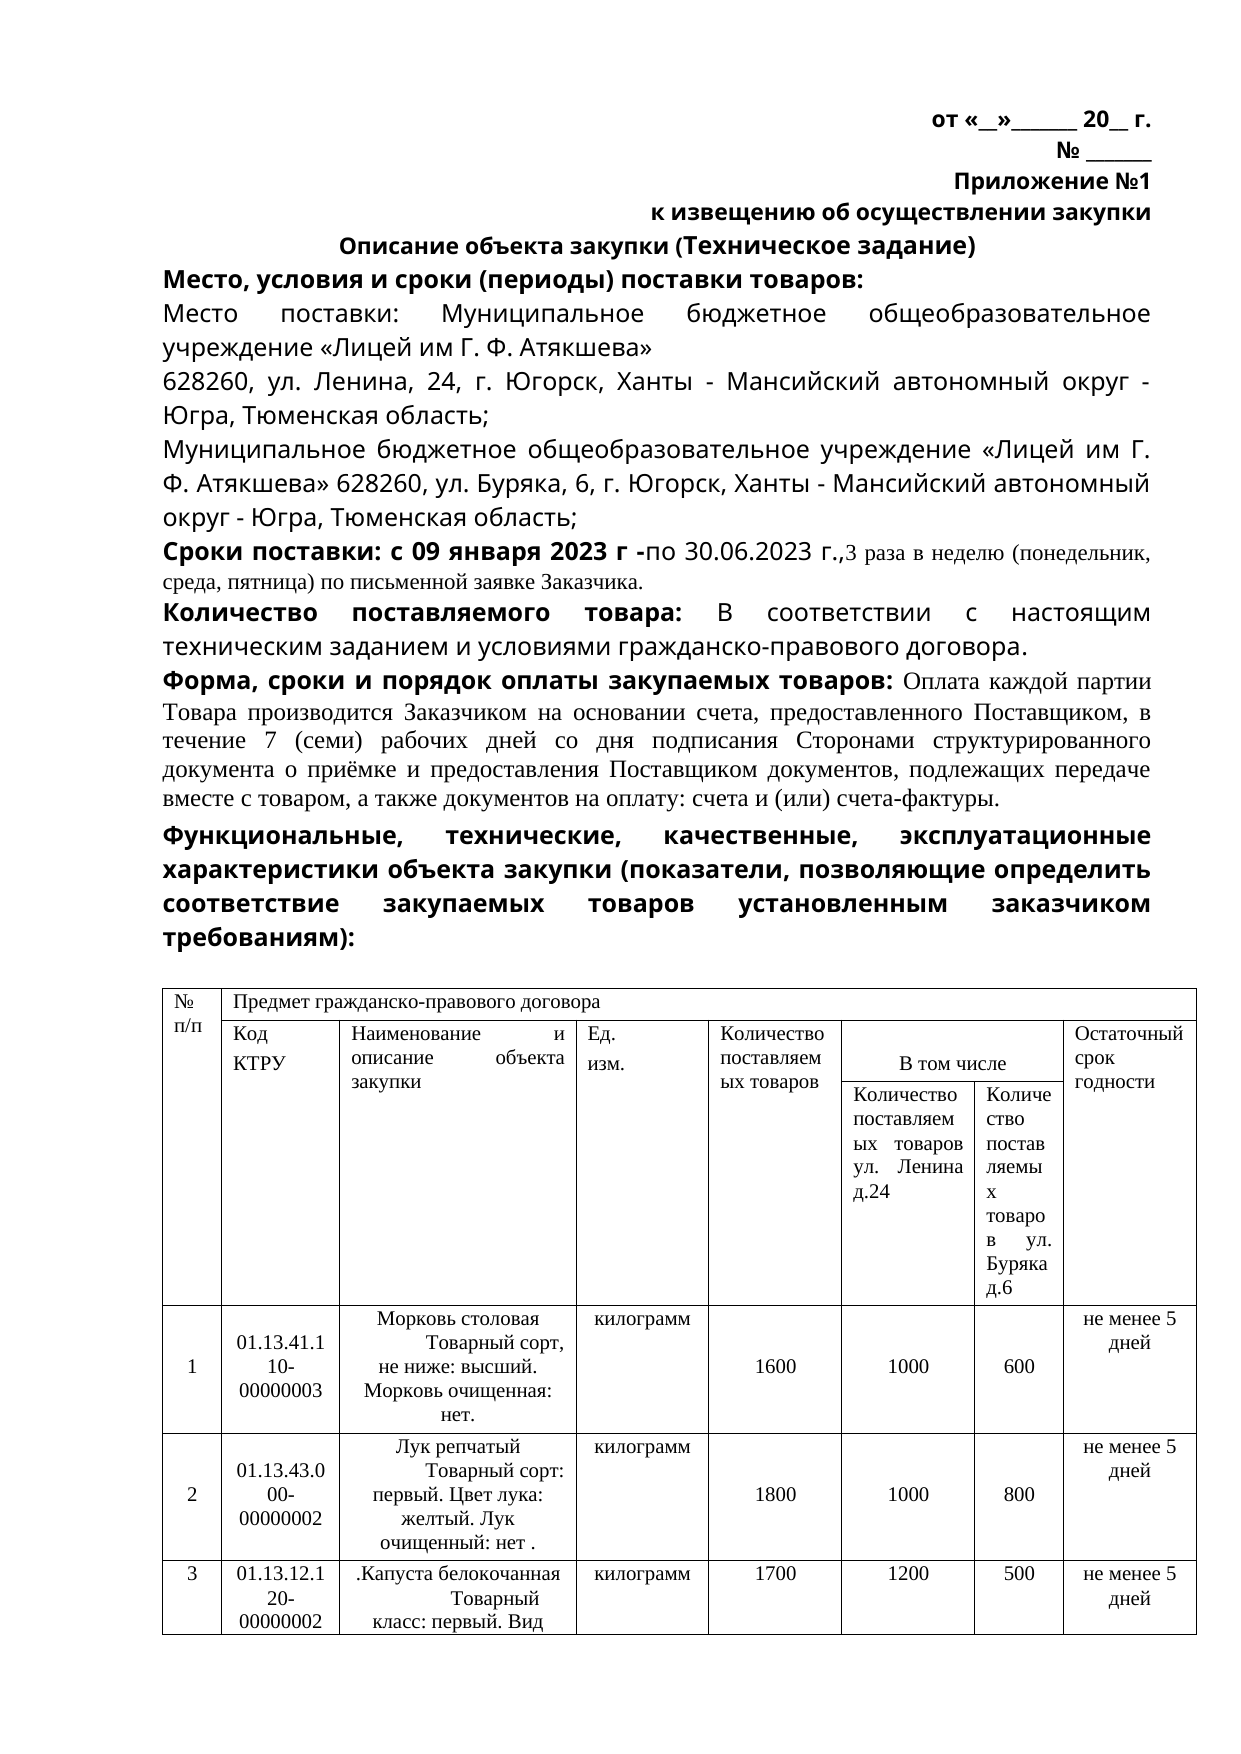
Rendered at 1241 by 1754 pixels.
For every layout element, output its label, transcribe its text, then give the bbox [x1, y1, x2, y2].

text 628260, ул. Ленина, 24, г. Югорск, Ханты - Мансийский автономный округ - Югра, Тюменская область; [162, 364, 1152, 432]
text Место, условия и сроки (периоды) поставки товаров: [162, 262, 1152, 296]
table_cell 1 [163, 1306, 221, 1433]
text Форма, сроки и порядок оплаты закупаемых товаров: Оплата каждой партии Товара производится Заказчиком на основании счета, предоставленного Поставщиком, в течение 7 (семи) рабочих дней со дня подписания Сторонами структурированного документа о приёмке и предоставления Поставщиком документов, подлежащих передаче вместе с товаром, а также документов на оплату: счета и (или) счета-фактуры. [162, 663, 1152, 812]
table_cell килограмм [577, 1306, 708, 1433]
table_cell 01.13.43.000-00000002 [222, 1434, 339, 1560]
table_header № п/п [163, 989, 221, 1305]
table_cell не менее 5 дней [1064, 1434, 1196, 1560]
table_cell Наименование и описание объекта закупки [340, 1021, 576, 1305]
table_cell 1000 [842, 1434, 974, 1560]
table_cell 1000 [842, 1306, 974, 1433]
table_cell Лук репчатый Товарный сорт: первый. Цвет лука: желтый. Лук очищенный: нет . [340, 1434, 576, 1560]
text Описание объекта закупки (Техническое задание) [162, 227, 1152, 262]
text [162, 102, 1152, 165]
table_cell 01.13.41.110-00000003 [222, 1306, 339, 1433]
table_cell не менее 5 дней [1064, 1306, 1196, 1433]
table_cell Остаточный срок годности [1064, 1021, 1196, 1305]
text к извещению об осуществлении закупки [162, 196, 1152, 227]
table_cell 1700 [709, 1561, 841, 1633]
table_cell 1200 [842, 1561, 974, 1633]
table_cell Ед. изм. [577, 1021, 708, 1305]
table_cell 800 [975, 1434, 1063, 1560]
table_cell 1600 [709, 1306, 841, 1433]
table_cell 2 [163, 1434, 221, 1560]
text Функциональные, технические, качественные, эксплуатационные характеристики объекта закупки (показатели, позволяющие определить соответствие закупаемых товаров установленным заказчиком требованиям): [162, 818, 1152, 954]
table_header Предмет гражданско-правового договора [222, 989, 1196, 1019]
table_cell 600 [975, 1306, 1063, 1433]
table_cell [340, 1561, 576, 1633]
text Приложение №1 [162, 165, 1152, 196]
table_cell В том числе [842, 1021, 1063, 1081]
table_cell 1800 [709, 1434, 841, 1560]
text Место поставки: Муниципальное бюджетное общеобразовательное учреждение «Лицей им Г. Ф. Атякшева» [162, 296, 1152, 364]
table_cell 500 [975, 1561, 1063, 1633]
table_cell 3 [163, 1561, 221, 1633]
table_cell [222, 1561, 339, 1633]
text Сроки поставки: с 09 января 2023 г -по 30.06.2023 г.,3 раза в неделю (понедельник, среда, пятница) по письменной заявке Заказчика. [162, 534, 1152, 594]
text Количество поставляемого товара: В соответствии с настоящим техническим заданием и условиями гражданско-правового договора. [162, 594, 1152, 663]
table_cell не менее 5 дней [1064, 1561, 1196, 1633]
table_cell килограмм [577, 1561, 708, 1633]
table_cell Количество поставляемых товаров ул. Буряка д.6 [975, 1082, 1063, 1305]
table_cell Количество поставляемых товаров [709, 1021, 841, 1305]
text Муниципальное бюджетное общеобразовательное учреждение «Лицей им Г. Ф. Атякшева» 628260, ул. Буряка, 6, г. Югорск, Ханты - Мансийский автономный округ - Югра, Тюменская область; [162, 432, 1152, 534]
table_cell Морковь столовая Товарный сорт, не ниже: высший. Морковь очищенная: нет. [340, 1306, 576, 1433]
table_cell Код КТРУ [222, 1021, 339, 1305]
table_cell килограмм [577, 1434, 708, 1560]
table_cell Количество поставляемых товаров ул. Ленина д.24 [842, 1082, 974, 1305]
